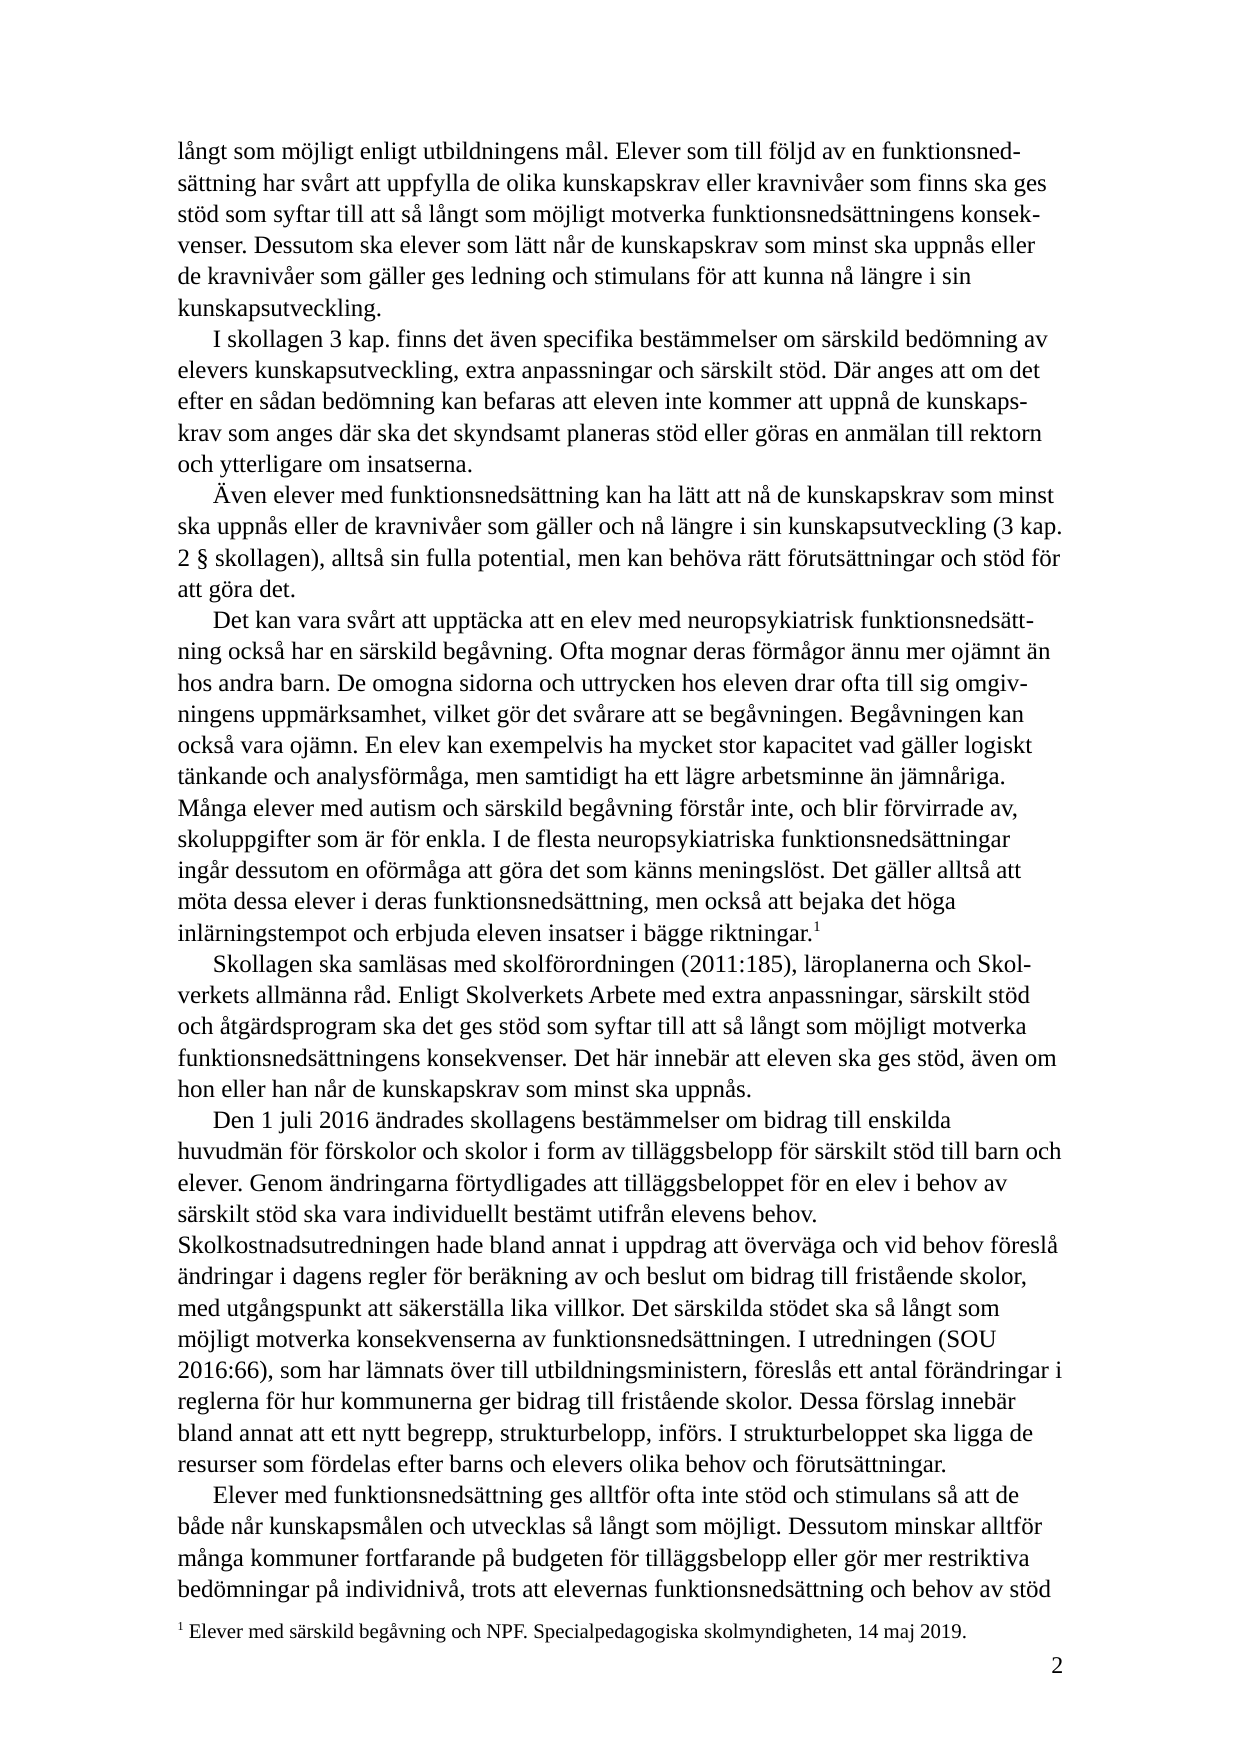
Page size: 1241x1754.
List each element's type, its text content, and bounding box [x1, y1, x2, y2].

text Det kan vara svårt att upptäcka att en elev med neuropsykiatrisk funktionsnedsättning också har en särskild begåvning. Ofta mognar deras förmågor ännu mer ojämnt än hos andra barn. De omogna sidorna och uttrycken hos eleven drar ofta till sig omgivningens uppmärksamhet, vilket gör det svårare att se begåvningen. Begåvningen kan också vara ojämn. En elev kan exempelvis ha mycket stor kapacitet vad gäller logiskt tänkande och analysförmåga, men samtidigt ha ett lägre arbetsminne än jämnåriga. Många elever med autism och särskild begåvning förstår inte, och blir förvirrade av, skoluppgifter som är för enkla. I de flesta neuropsykiatriska funktionsnedsättningar ingår dessutom en oförmåga att göra det som känns meningslöst. Det gäller alltså att möta dessa elever i deras funktionsnedsättning, men också att bejaka det höga inlärningstempot och erbjuda eleven insatser i bägge riktningar. [177, 603, 1063, 946]
text Även elever med funktionsnedsättning kan ha lätt att nå de kunskapskrav som minst ska uppnås eller de kravnivåer som gäller och nå längre i sin kunskapsutveckling (3 kap. 2 § skollagen), alltså sin fulla potential, men kan behöva rätt förutsättningar och stöd för att göra det. [177, 478, 1063, 603]
text Den 1 juli 2016 ändrades skollagens bestämmelser om bidrag till enskilda huvudmän för förskolor och skolor i form av tilläggsbelopp för särskilt stöd till barn och elever. Genom ändringarna förtydligades att tilläggsbeloppet för en elev i behov av särskilt stöd ska vara individuellt bestämt utifrån elevens behov. Skolkostnadsutredningen hade bland annat i uppdrag att överväga och vid behov föreslå ändringar i dagens regler för beräkning av och beslut om bidrag till fristående skolor, med utgångspunkt att säkerställa lika villkor. Det särskilda stödet ska så långt som möjligt motverka konsekvenserna av funktionsnedsättningen. I utredningen (SOU 2016:66), som har lämnats över till utbildningsministern, föreslås ett antal förändringar i reglerna för hur kommunerna ger bidrag till fristående skolor. Dessa förslag innebär bland annat att ett nytt begrepp, strukturbelopp, införs. I strukturbeloppet ska ligga de resurser som fördelas efter barns och elevers olika behov och förutsättningar. [177, 1103, 1063, 1478]
text I skollagen 3 kap. finns det även specifika bestämmelser om särskild bedömning av elevers kunskapsutveckling, extra anpassningar och särskilt stöd. Där anges att om det efter en sådan bedömning kan befaras att eleven inte kommer att uppnå de kunskapskrav som anges där ska det skyndsamt planeras stöd eller göras en anmälan till rektorn och ytterligare om insatserna. [177, 321, 1063, 478]
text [177, 134, 1063, 321]
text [177, 1478, 1063, 1603]
text Skollagen ska samläsas med skolförordningen (2011:185), läroplanerna och Skol-verkets allmänna råd. Enligt Skolverkets Arbete med extra anpassningar, särskilt stöd och åtgärdsprogram ska det ges stöd som syftar till att så långt som möjligt motverka funktionsnedsättningens konsekvenser. Det här innebär att eleven ska ges stöd, även om hon eller han når de kunskapskrav som minst ska uppnås. [177, 946, 1063, 1103]
